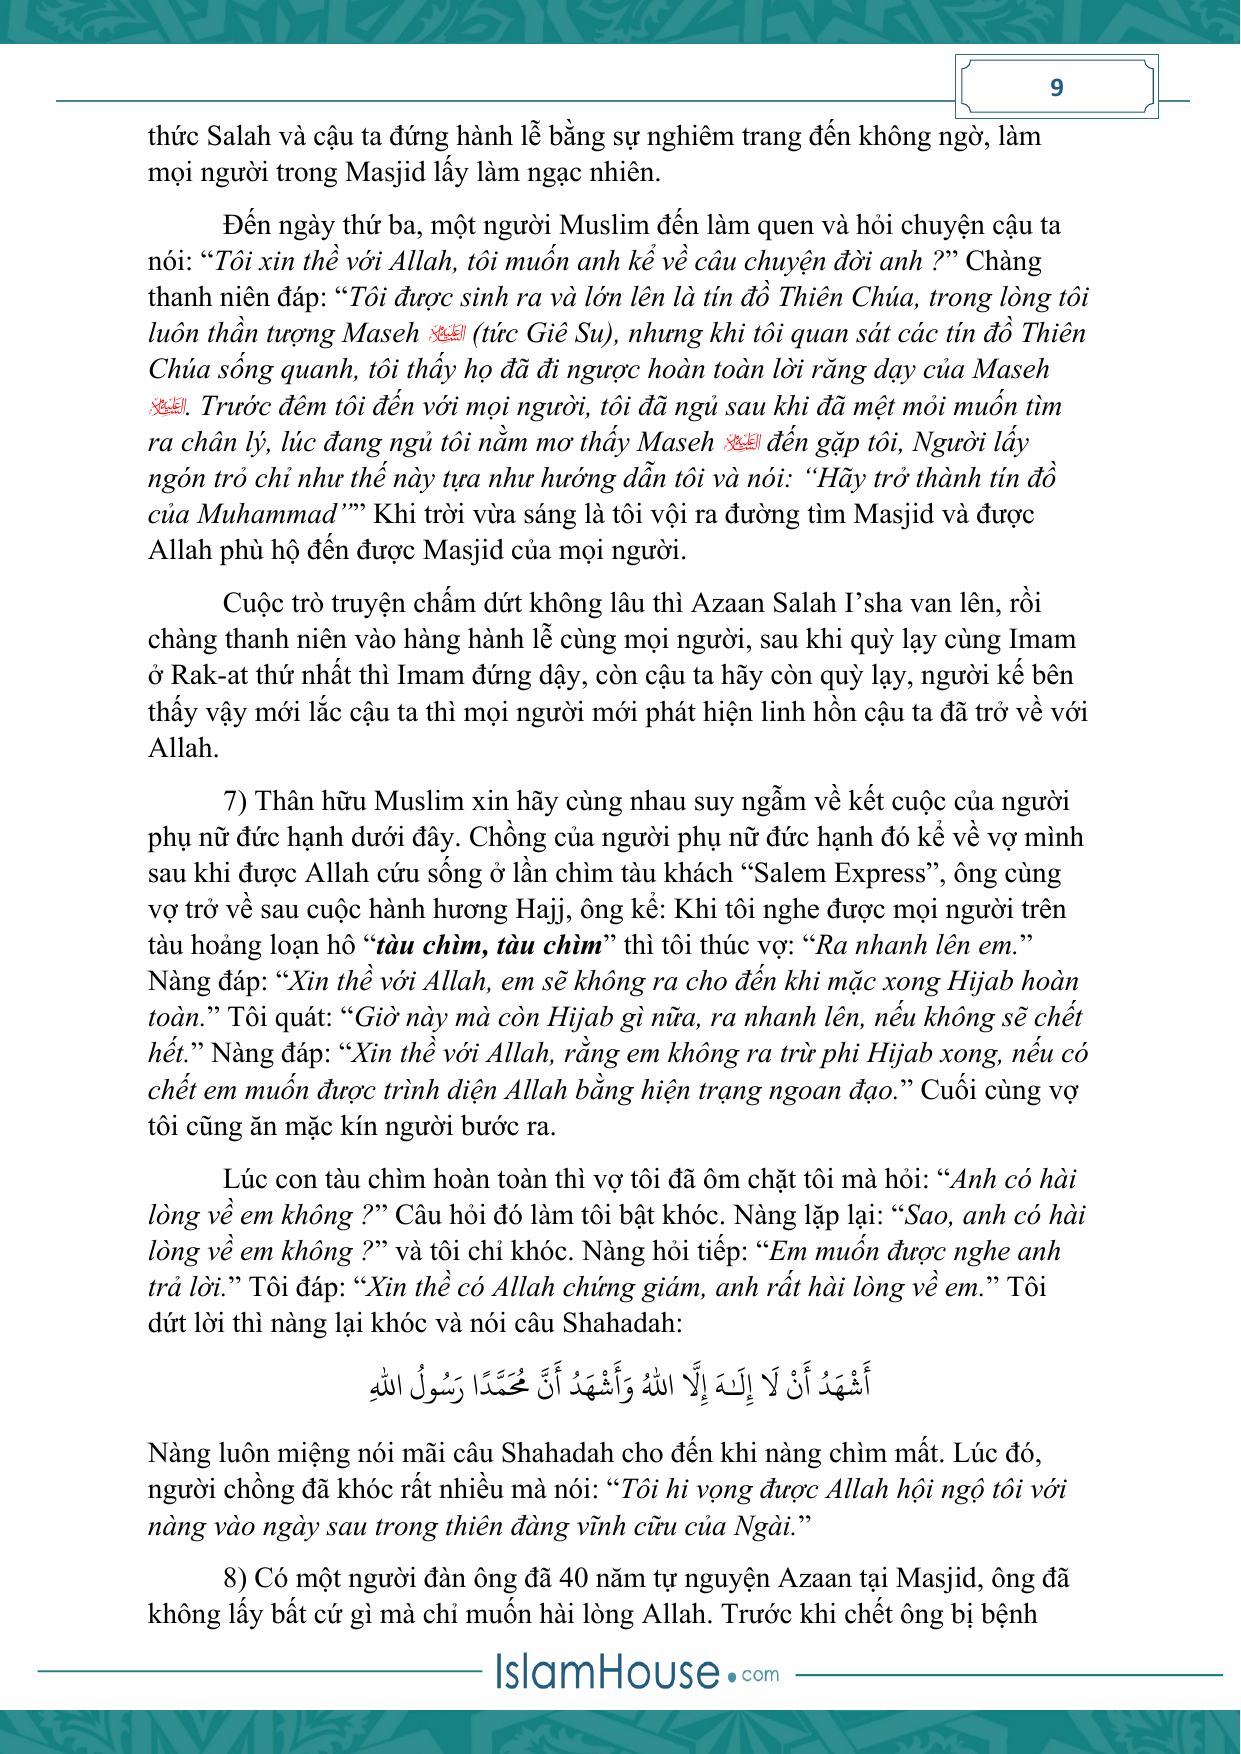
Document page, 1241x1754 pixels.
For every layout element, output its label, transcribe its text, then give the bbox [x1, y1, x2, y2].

picture [0, 0, 1240, 44]
picture [487, 1646, 1224, 1698]
text Lúc con tàu chìm hoàn toàn thì vợ tôi đã ôm chặt tôi mà hỏi: “Anh có hài lòng về em không ?” Câu hỏi đó làm tôi bật khóc. Nàng lặp lại: “Sao, anh có hài lòng về em không ?” và tôi chỉ khóc. Nàng hỏi tiếp: “Em muốn được nghe anh trả lời.” Tôi đáp: “Xin thề có Allah chứng giám, anh rất hài lòng về em.” Tôi dứt lời thì nàng lại khóc và nói câu Shahadah: [148, 1161, 1092, 1339]
text Cuộc trò truyện chấm dứt không lâu thì Azaan Salah I’sha van lên, rồi chàng thanh niên vào hàng hành lễ cùng mọi người, sau khi quỳ lạy cùng Imam ở Rak-at thứ nhất thì Imam đứng dậy, còn cậu ta hãy còn quỳ lạy, người kế bên thấy vậy mới lắc cậu ta thì mọi người mới phát hiện linh hồn cậu ta đã trở về với Allah. [148, 585, 1092, 763]
text Đến ngày thứ ba, một người Muslim đến làm quen và hỏi chuyện cậu ta nói: “Tôi xin thề với Allah, tôi muốn anh kể về câu chuyện đời anh ?” Chàng thanh niên đáp: “Tôi được sinh ra và lớn lên là tín đồ Thiên Chúa, trong lòng tôi luôn thần tượng Maseh (tức Giê Su), nhưng khi tôi quan sát các tín đồ Thiên Chúa sống quanh, tôi thấy họ đã đi ngược hoàn toàn lời răng dạy của Maseh . Trước đêm tôi đến với mọi người, tôi đã ngủ sau khi đã mệt mỏi muốn tìm ra chân lý, lúc đang ngủ tôi nằm mơ thấy Maseh đến gặp tôi, Người lấy ngón trỏ chỉ như thế này tựa như hướng dẫn tôi và nói: “Hãy trở thành tín đồ của Muhammad”” Khi trời vừa sáng là tôi vội ra đường tìm Masjid và được Allah phù hộ đến được Masjid của mọi người. [148, 207, 1092, 566]
text 7) Thân hữu Muslim xin hãy cùng nhau suy ngẫm về kết cuộc của người phụ nữ đức hạnh dưới đây. Chồng của người phụ nữ đức hạnh đó kể về vợ mình sau khi được Allah cứu sống ở lần chìm tàu khách “Salem Express”, ông cùng vợ trở về sau cuộc hành hương Hajj, ông kể: Khi tôi nghe được mọi người trên tàu hoảng loạn hô “tàu chìm, tàu chìm” thì tôi thúc vợ: “Ra nhanh lên em.” Nàng đáp: “Xin thề với Allah, em sẽ không ra cho đến khi mặc xong Hijab hoàn toàn.” Tôi quát: “Giờ này mà còn Hijab gì nữa, ra nhanh lên, nếu không sẽ chết hết.” Nàng đáp: “Xin thề với Allah, rằng em không ra trừ phi Hijab xong, nếu có chết em muốn được trình diện Allah bằng hiện trạng ngoan đạo.” Cuối cùng vợ tôi cũng ăn mặc kín người bước ra. [148, 783, 1092, 1141]
text أَشْهَدُ أَنْ لَا إِلَـٰهَ إِلَّا اللهُ وَأَشْهَدُ أَنَّ مُحَمَّدًا رَسُولُ اللهِ [148, 1358, 1092, 1414]
text Nàng luôn miệng nói mãi câu Shahadah cho đến khi nàng chìm mất. Lúc đó, người chồng đã khóc rất nhiều mà nói: “Tôi hi vọng được Allah hội ngộ tôi với nàng vào ngày sau trong thiên đàng vĩnh cữu của Ngài.” [148, 1435, 1092, 1541]
picture [28, 1645, 483, 1692]
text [148, 118, 1092, 188]
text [148, 1561, 1092, 1630]
picture [0, 1710, 1241, 1754]
